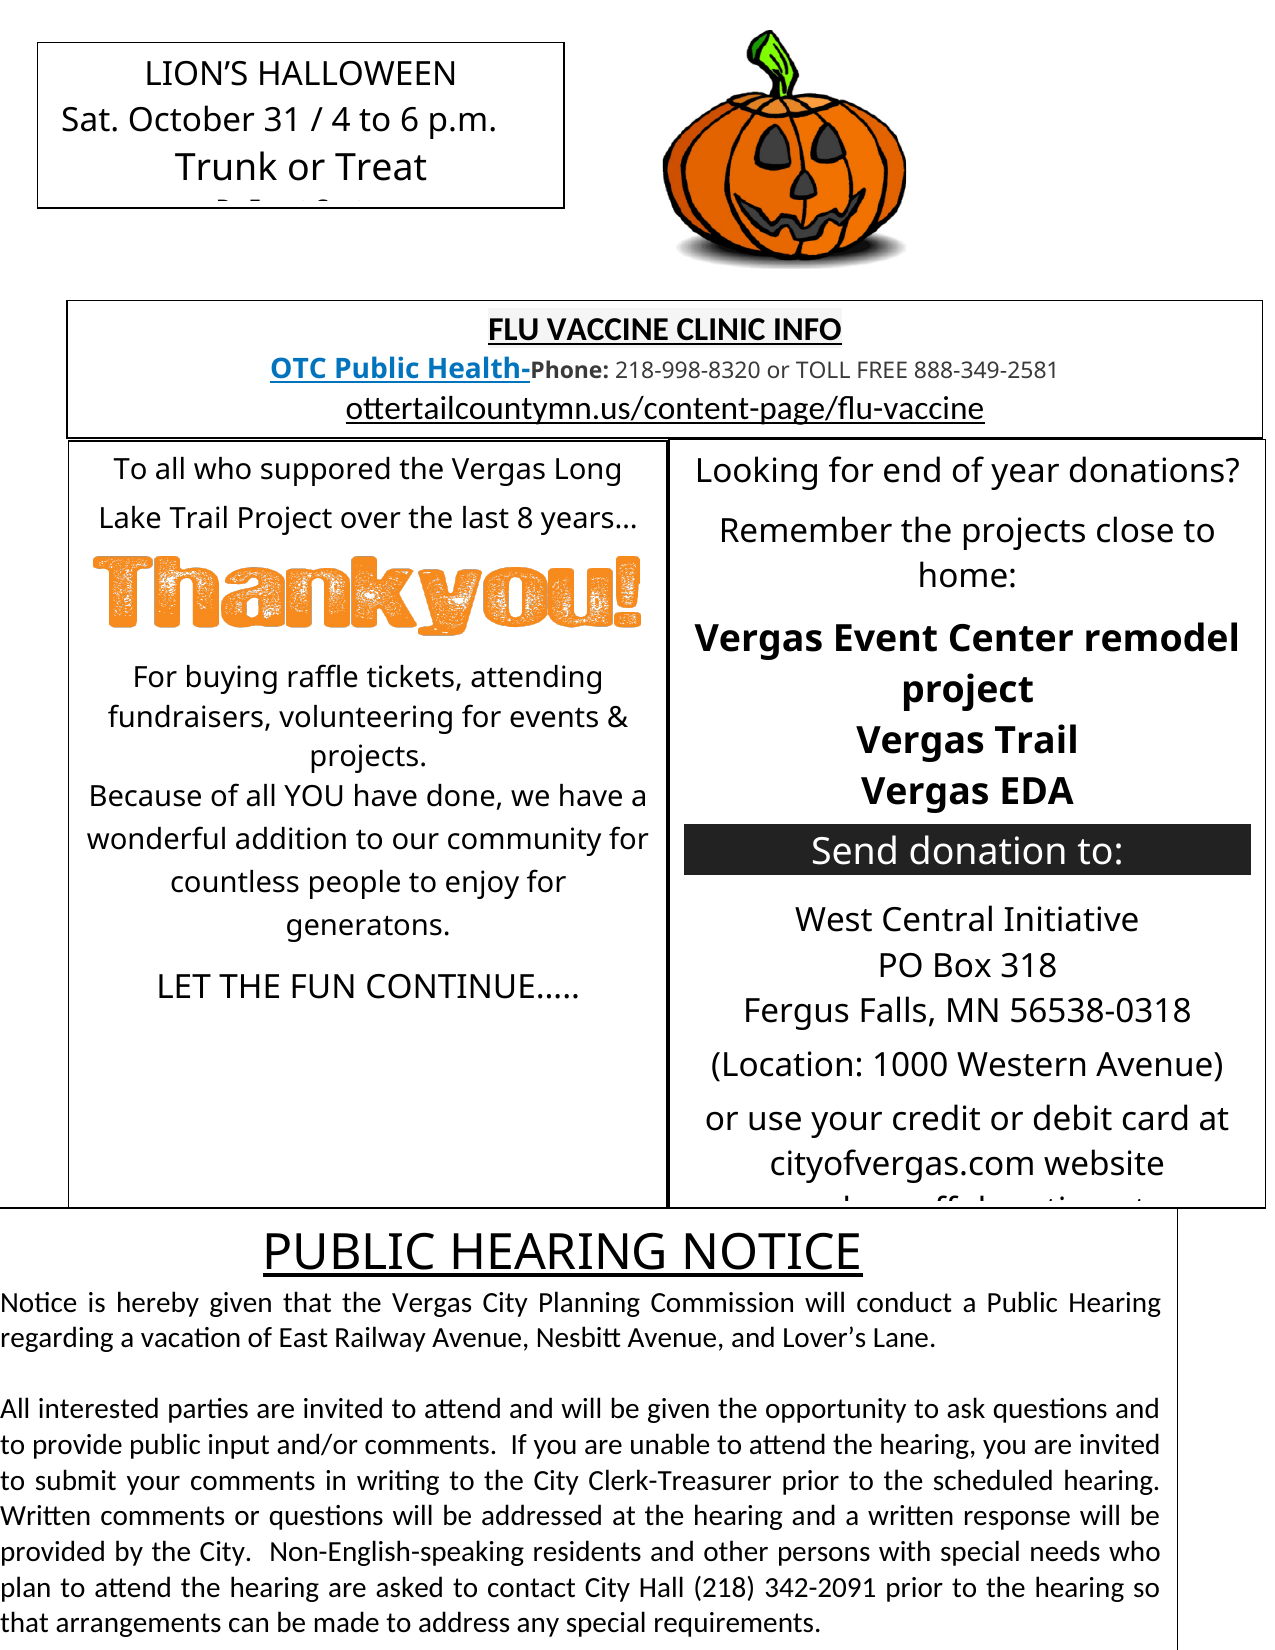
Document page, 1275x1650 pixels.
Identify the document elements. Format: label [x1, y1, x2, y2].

picture [662, 30, 907, 269]
picture [83, 539, 659, 657]
